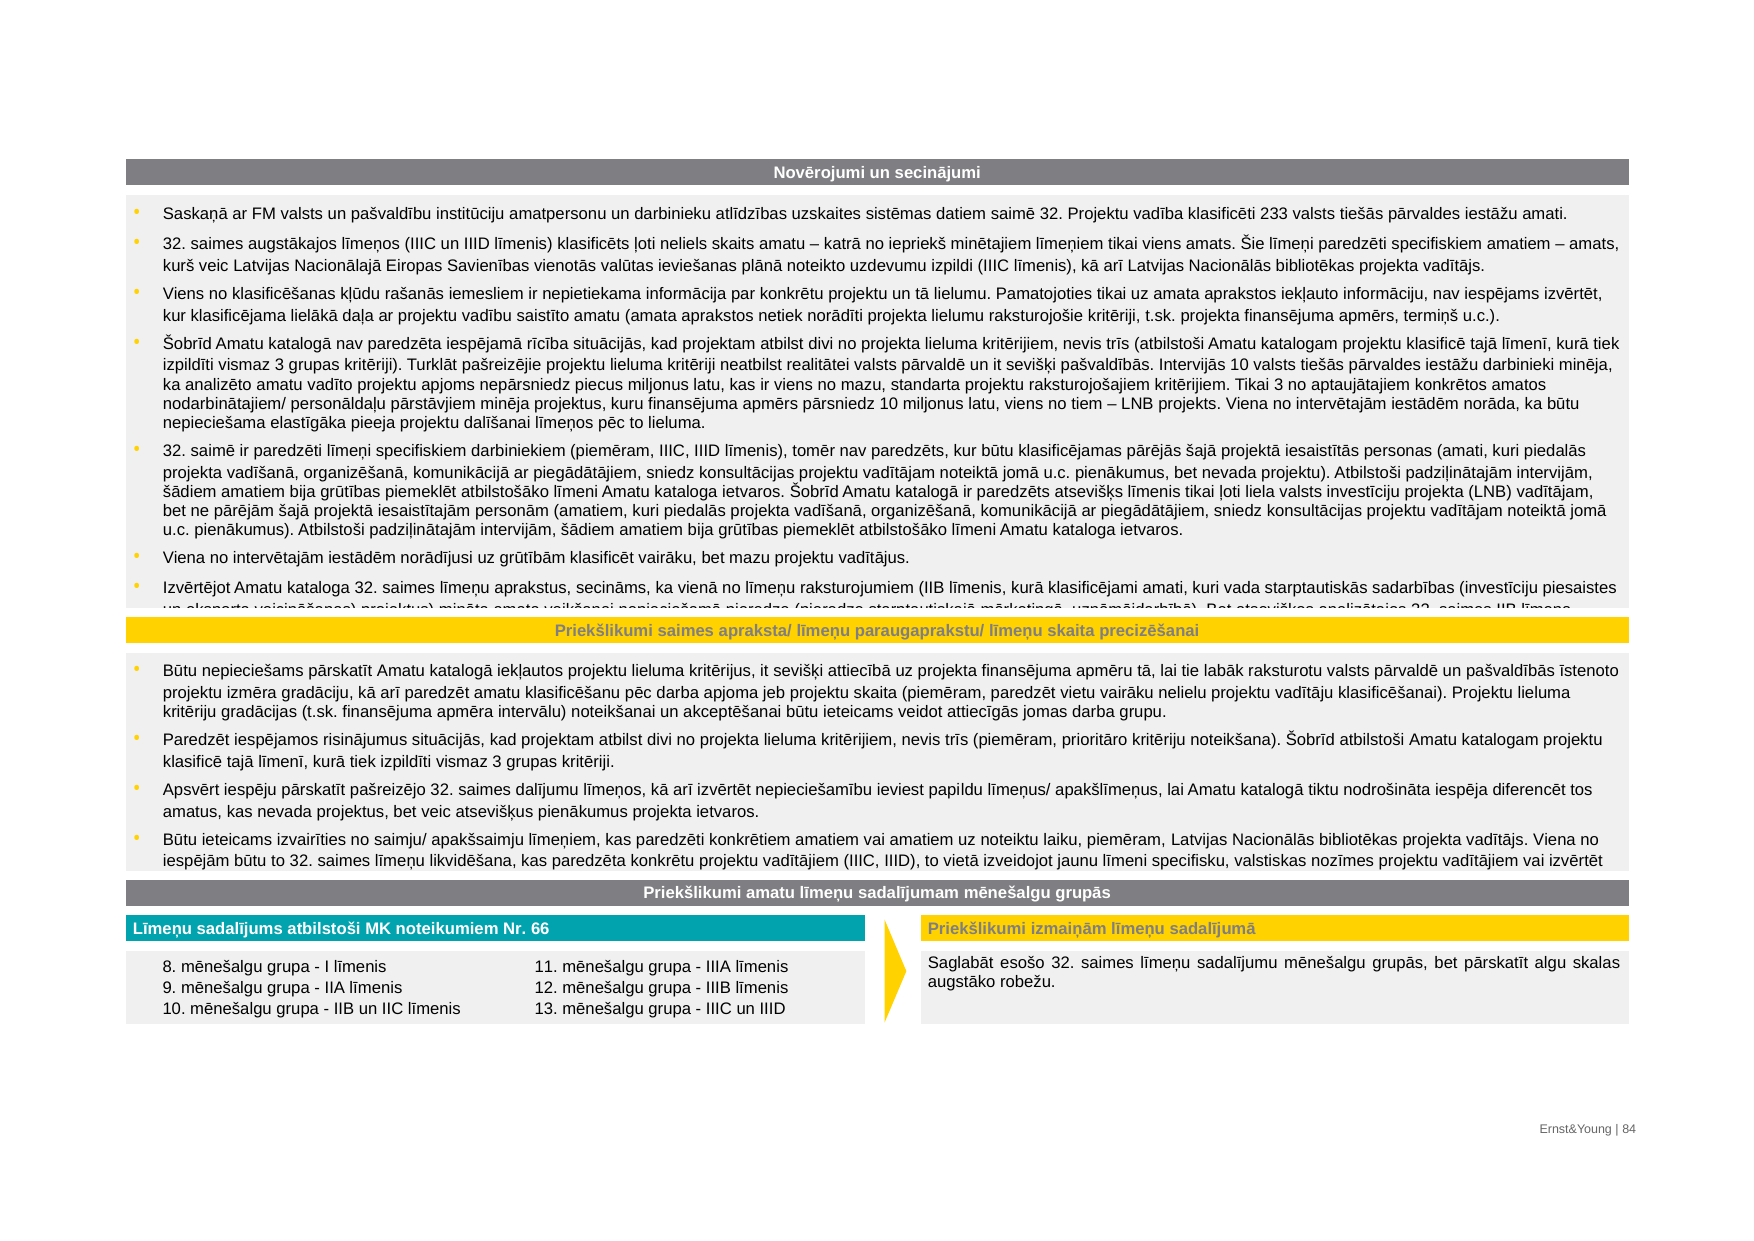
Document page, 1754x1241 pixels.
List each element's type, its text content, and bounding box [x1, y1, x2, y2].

table_cell [878, 915, 911, 941]
table_cell Līmeņu sadalījums atbilstoši MK noteikumiem Nr. 66 [126, 915, 865, 941]
table_cell Saskaņā ar FM valsts un pašvaldību institūciju amatpersonu un darbinieku atlīdzības uzskaites sistēmas datiem saimē 32. Projektu vadība klasificēti 233 valsts tiešās pārvaldes iestāžu amati. 32. saimes augstākajos līmeņos (IIIC un IIID līmenis) klasificēts ļoti neliels skaits amatu – katrā no iepriekš minētajiem līmeņiem tikai viens amats. Šie līmeņi paredzēti specifiskiem amatiem – amats, kurš veic Latvijas Nacionālajā Eiropas Savienības vienotās valūtas ieviešanas plānā noteikto uzdevumu izpildi (IIIC līmenis), kā arī Latvijas Nacionālās bibliotēkas projekta vadītājs. Viens no klasificēšanas kļūdu rašanās iemesliem ir nepietiekama informācija par konkrētu projektu un tā lielumu. Pamatojoties tikai uz amata aprakstos iekļauto informāciju, nav iespējams izvērtēt, kur klasificējama lielākā daļa ar projektu vadību saistīto amatu (amata aprakstos netiek norādīti projekta lielumu raksturojošie kritēriji, t.sk. projekta finansējuma apmērs, termiņš u.c.). Šobrīd Amatu katalogā nav paredzēta iespējamā rīcība situācijās, kad projektam atbilst divi no projekta lieluma kritērijiem, nevis trīs (atbilstoši Amatu katalogam projektu klasificē tajā līmenī, kurā tiek izpildīti vismaz 3 grupas kritēriji). Turklāt pašreizējie projektu lieluma kritēriji neatbilst realitātei valsts pārvaldē un it sevišķi pašvaldībās. Intervijās 10 valsts tiešās pārvaldes iestāžu darbinieki minēja, ka analizēto amatu vadīto projektu apjoms nepārsniedz piecus miljonus latu, kas ir viens no mazu, standarta projektu raksturojošajiem kritērijiem. Tikai 3 no aptaujātajiem konkrētos amatos nodarbinātajiem/ personāldaļu pārstāvjiem minēja projektus, kuru finansējuma apmērs pārsniedz 10 miljonus latu, viens no tiem – LNB projekts. Viena no intervētajām iestādēm norāda, ka būtu nepieciešama elastīgāka pieeja projektu dalīšanai līmeņos pēc to lieluma. 32. saimē ir paredzēti līmeņi specifiskiem darbiniekiem (piemēram, IIIC, IIID līmenis), tomēr nav paredzēts, kur būtu klasificējamas pārējās šajā projektā iesaistītās personas (amati, kuri piedalās projekta vadīšanā, organizēšanā, komunikācijā ar piegādātājiem, sniedz konsultācijas projektu vadītājam noteiktā jomā u.c. pienākumus, bet nevada projektu). Atbilstoši padziļinātajām intervijām, šādiem amatiem bija grūtības piemeklēt atbilstošāko līmeni Amatu kataloga ietvaros. Šobrīd Amatu katalogā ir paredzēts atsevišķs līmenis tikai ļoti liela valsts investīciju projekta (LNB) vadītājam, bet ne pārējām šajā projektā iesaistītajām personām (amatiem, kuri piedalās projekta vadīšanā, organizēšanā, komunikācijā ar piegādātājiem, sniedz konsultācijas projektu vadītājam noteiktā jomā u.c. pienākumus). Atbilstoši padziļinātajām intervijām, šādiem amatiem bija grūtības piemeklēt atbilstošāko līmeni Amatu kataloga ietvaros. Viena no intervētajām iestādēm norādījusi uz grūtībām klasificēt vairāku, bet mazu projektu vadītājus. Izvērtējot Amatu kataloga 32. saimes līmeņu aprakstus, secināms, ka vienā no līmeņu raksturojumiem (IIB līmenis, kurā klasificējami amati, kuri vada starptautiskās sadarbības (investīciju piesaistes un eksporta veicināšanas) projektus) minēta amata veikšanai nepieciešamā pieredze (pieredze starptautiskajā mārketingā, uzņēmējdarbībā). Bet atsevišķos analizētajos 32. saimes IIB līmeņa amatu aprakstos iekļautās kvalifikācijas prasības neatbilst minētajām pieredzes prasībām (amata aprakstos nav iekļauta nepieciešamā pieredze starptautiskajā mārketingā un uzņēmējdarbībā). [126, 195, 1629, 608]
table_cell [878, 951, 911, 1024]
table_cell Priekšlikumi izmaiņām līmeņu sadalījumā [921, 915, 1629, 941]
table_cell Novērojumi un secinājumi [126, 159, 1629, 185]
table_cell Saglabāt esošo 32. saimes līmeņu sadalījumu mēnešalgu grupās, bet pārskatīt algu skalas augstāko robežu. [921, 951, 1629, 1024]
table_cell Priekšlikumi amatu līmeņu sadalījumam mēnešalgu grupās [126, 880, 1629, 906]
table_cell Būtu nepieciešams pārskatīt Amatu katalogā iekļautos projektu lieluma kritērijus, it sevišķi attiecībā uz projekta finansējuma apmēru tā, lai tie labāk raksturotu valsts pārvaldē un pašvaldībās īstenoto projektu izmēra gradāciju, kā arī paredzēt amatu klasificēšanu pēc darba apjoma jeb projektu skaita (piemēram, paredzēt vietu vairāku nelielu projektu vadītāju klasificēšanai). Projektu lieluma kritēriju gradācijas (t.sk. finansējuma apmēra intervālu) noteikšanai un akceptēšanai būtu ieteicams veidot attiecīgās jomas darba grupu. Paredzēt iespējamos risinājumus situācijās, kad projektam atbilst divi no projekta lieluma kritērijiem, nevis trīs (piemēram, prioritāro kritēriju noteikšana). Šobrīd atbilstoši Amatu katalogam projektu klasificē tajā līmenī, kurā tiek izpildīti vismaz 3 grupas kritēriji. Apsvērt iespēju pārskatīt pašreizējo 32. saimes dalījumu līmeņos, kā arī izvērtēt nepieciešamību ieviest papildu līmeņus/ apakšlīmeņus, lai Amatu katalogā tiktu nodrošināta iespēja diferencēt tos amatus, kas nevada projektus, bet veic atsevišķus pienākumus projekta ietvaros. Būtu ieteicams izvairīties no saimju/ apakšsaimju līmeņiem, kas paredzēti konkrētiem amatiem vai amatiem uz noteiktu laiku, piemēram, Latvijas Nacionālās bibliotēkas projekta vadītājs. Viena no iespējām būtu to 32. saimes līmeņu likvidēšana, kas paredzēta konkrētu projektu vadītājiem (IIIC, IIID), to vietā izveidojot jaunu līmeni specifisku, valstiskas nozīmes projektu vadītājiem vai izvērtēt iespēju pielietot rīku „tirgus koeficients”, kas dotu iespēju palielināt atalgojumu virs skalas maksimālās robežas tirgū un šādi piesaistīt ļoti lielu valstiskas nozīmes projektu vadītājus. [126, 653, 1629, 871]
table_cell 8. mēnešalgu grupa - I līmenis 11. mēnešalgu grupa - IIIA līmenis 9. mēnešalgu grupa - IIA līmenis 12. mēnešalgu grupa - IIIB līmenis 10. mēnešalgu grupa - IIB un IIC līmenis 13. mēnešalgu grupa - IIIC un IIID [126, 951, 865, 1024]
table_cell Priekšlikumi saimes apraksta/ līmeņu paraugaprakstu/ līmeņu skaita precizēšanai [126, 617, 1629, 643]
